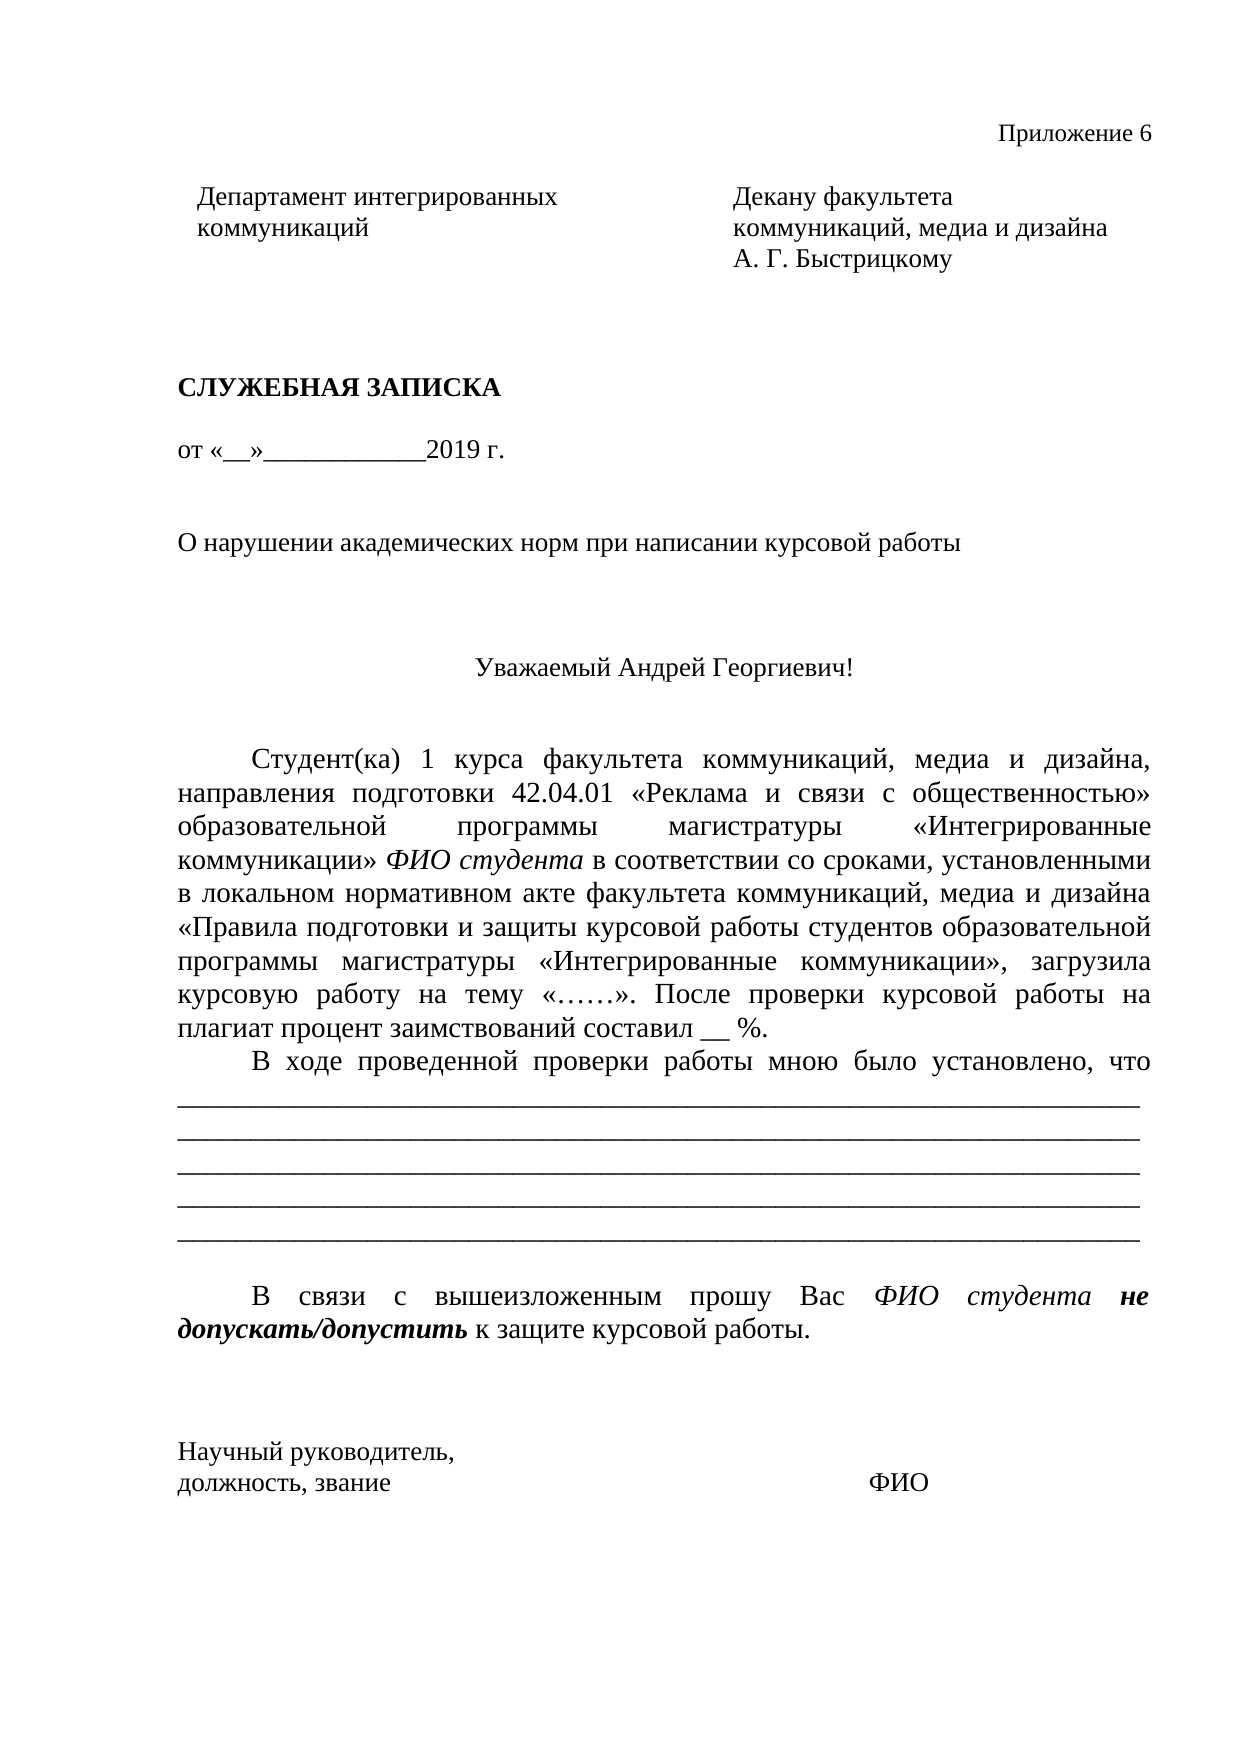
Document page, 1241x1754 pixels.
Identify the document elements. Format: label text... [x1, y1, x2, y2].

text Приложение 6 [177, 118, 1152, 147]
text В ходе проведенной проверки работы мною было установлено, что __________________________________________________________________________________________________________________________________________________________________________________________________________________________________________________________________________________________________________________________________________ [177, 1043, 1152, 1244]
table_header Декану факультета коммуникаций, медиа и дизайна А. Г. Быстрицкому [725, 172, 1223, 282]
text должность, звание ФИО [177, 1467, 1152, 1498]
text от «__»____________2019 г. [177, 433, 1152, 464]
text Научный руководитель, [177, 1435, 1152, 1467]
text Уважаемый Андрей Георгиевич! [177, 651, 1152, 682]
text СЛУЖЕБНАЯ ЗАПИСКА [177, 371, 1152, 402]
text О нарушении академических норм при написании курсовой работы [177, 526, 1152, 558]
text Студент(ка) 1 курса факультета коммуникаций, медиа и дизайна, направления подготовки 42.04.01 «Реклама и связи с общественностью» образовательной программы магистратуры «Интегрированные коммуникации» ФИО студента в соответствии со сроками, установленными в локальном нормативном акте факультета коммуникаций, медиа и дизайна «Правила подготовки и защиты курсовой работы студентов образовательной программы магистратуры «Интегрированные коммуникации», загрузила курсовую работу на тему «……». После проверки курсовой работы на плагиат процент заимствований составил __ %. [177, 741, 1152, 1043]
table_header Департамент интегрированных коммуникаций [189, 172, 724, 282]
text В связи с вышеизложенным прошу Вас ФИО студента не допускать/допустить к защите курсовой работы. [177, 1278, 1152, 1345]
